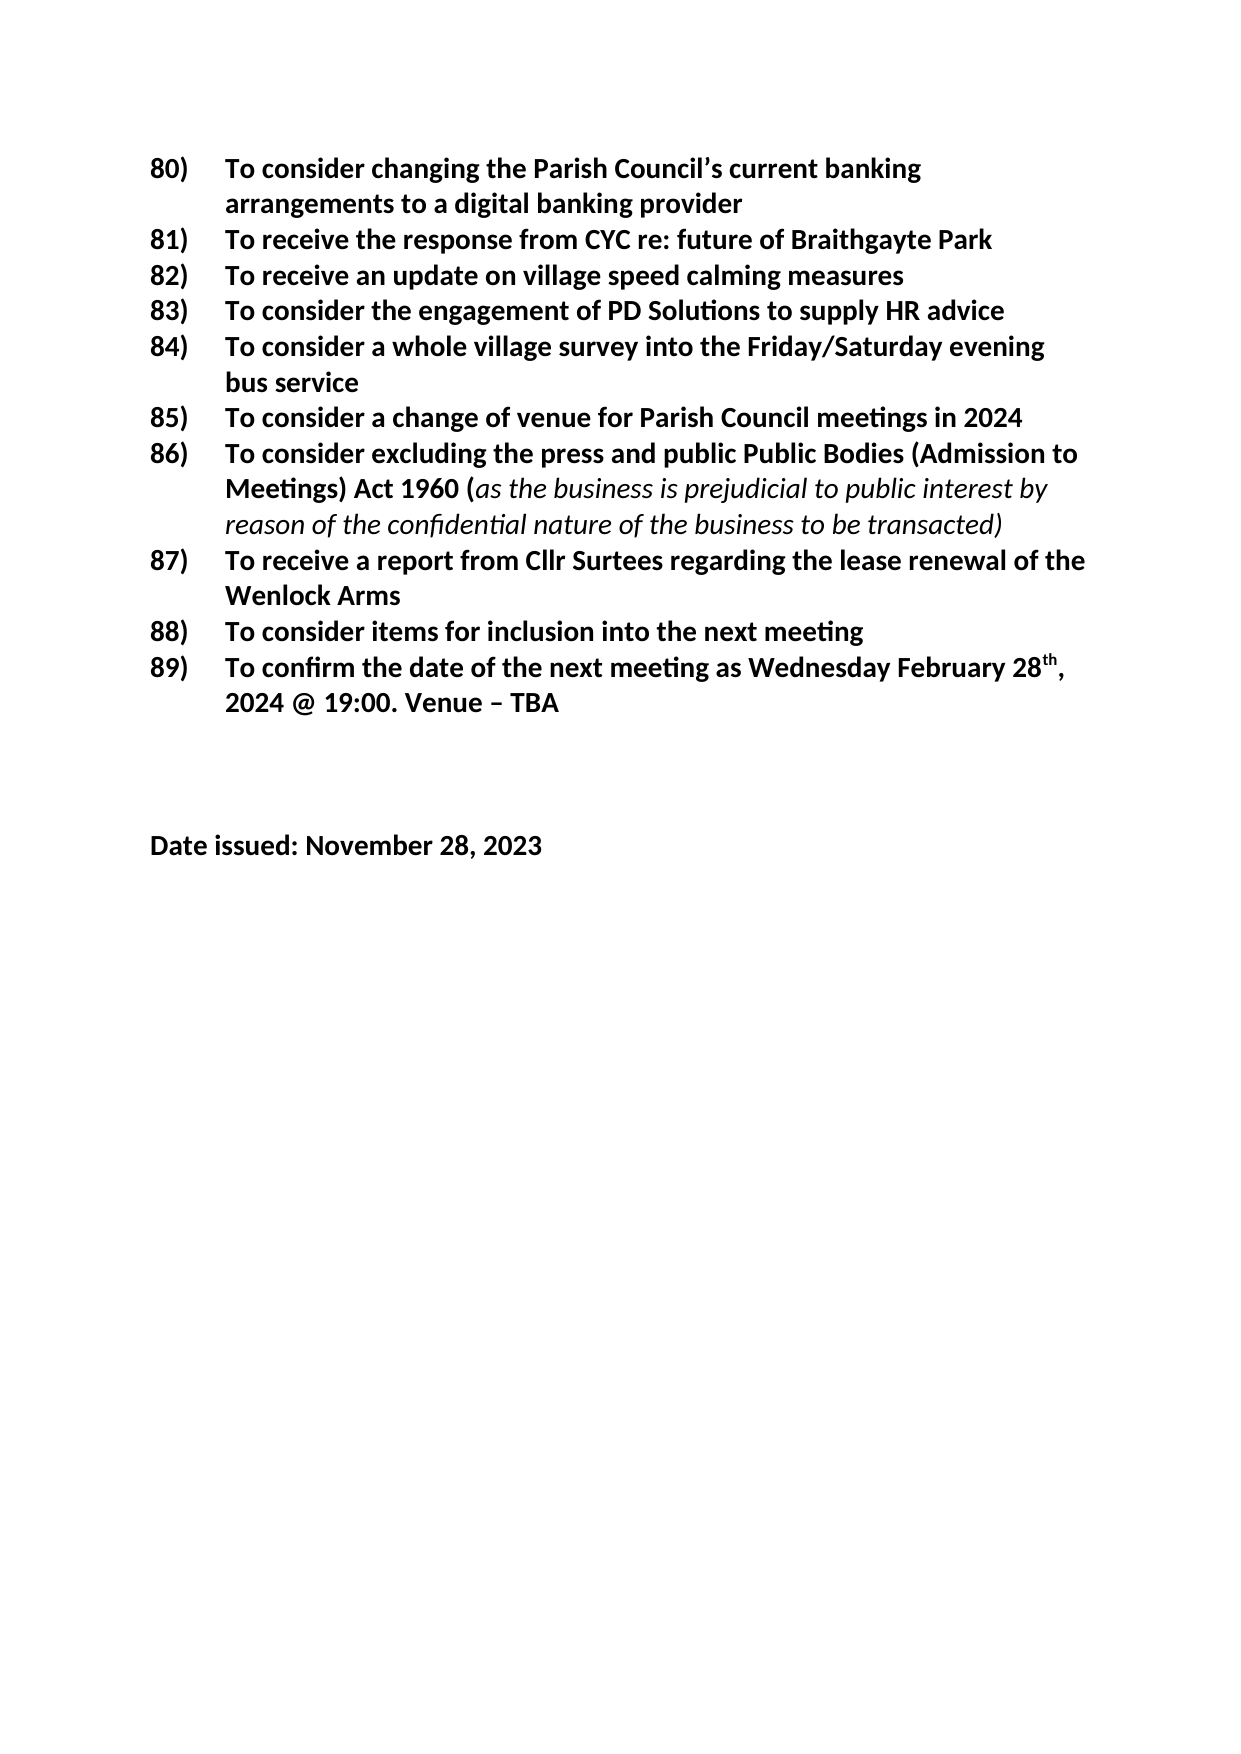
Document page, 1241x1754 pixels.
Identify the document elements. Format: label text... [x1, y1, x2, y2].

text 87) To receive a report from Cllr Surtees regarding the lease renewal of the Wenlock Arms [150, 542, 1090, 613]
text 82) To receive an update on village speed calming measures [150, 257, 1090, 292]
text 88) To consider items for inclusion into the next meeting [150, 613, 1090, 649]
text 86) To consider excluding the press and public Public Bodies (Admission to Meetings) Act 1960 (as the business is prejudicial to public interest by reason of the confidential nature of the business to be transacted) [150, 435, 1090, 542]
text 89) To confirm the date of the next meeting as Wednesday February 28th, 2024 @ 19:00. Venue – TBA [150, 649, 1090, 720]
text 81) To receive the response from CYC re: future of Braithgayte Park [150, 221, 1090, 257]
text 85) To consider a change of venue for Parish Council meetings in 2024 [150, 399, 1090, 435]
text Date issued: November 28, 2023 [150, 827, 1090, 862]
text 83) To consider the engagement of PD Solutions to supply HR advice [150, 292, 1090, 328]
text 80) To consider changing the Parish Council’s current banking arrangements to a digital banking provider [150, 150, 1090, 221]
text 84) To consider a whole village survey into the Friday/Saturday evening bus service [150, 328, 1090, 399]
